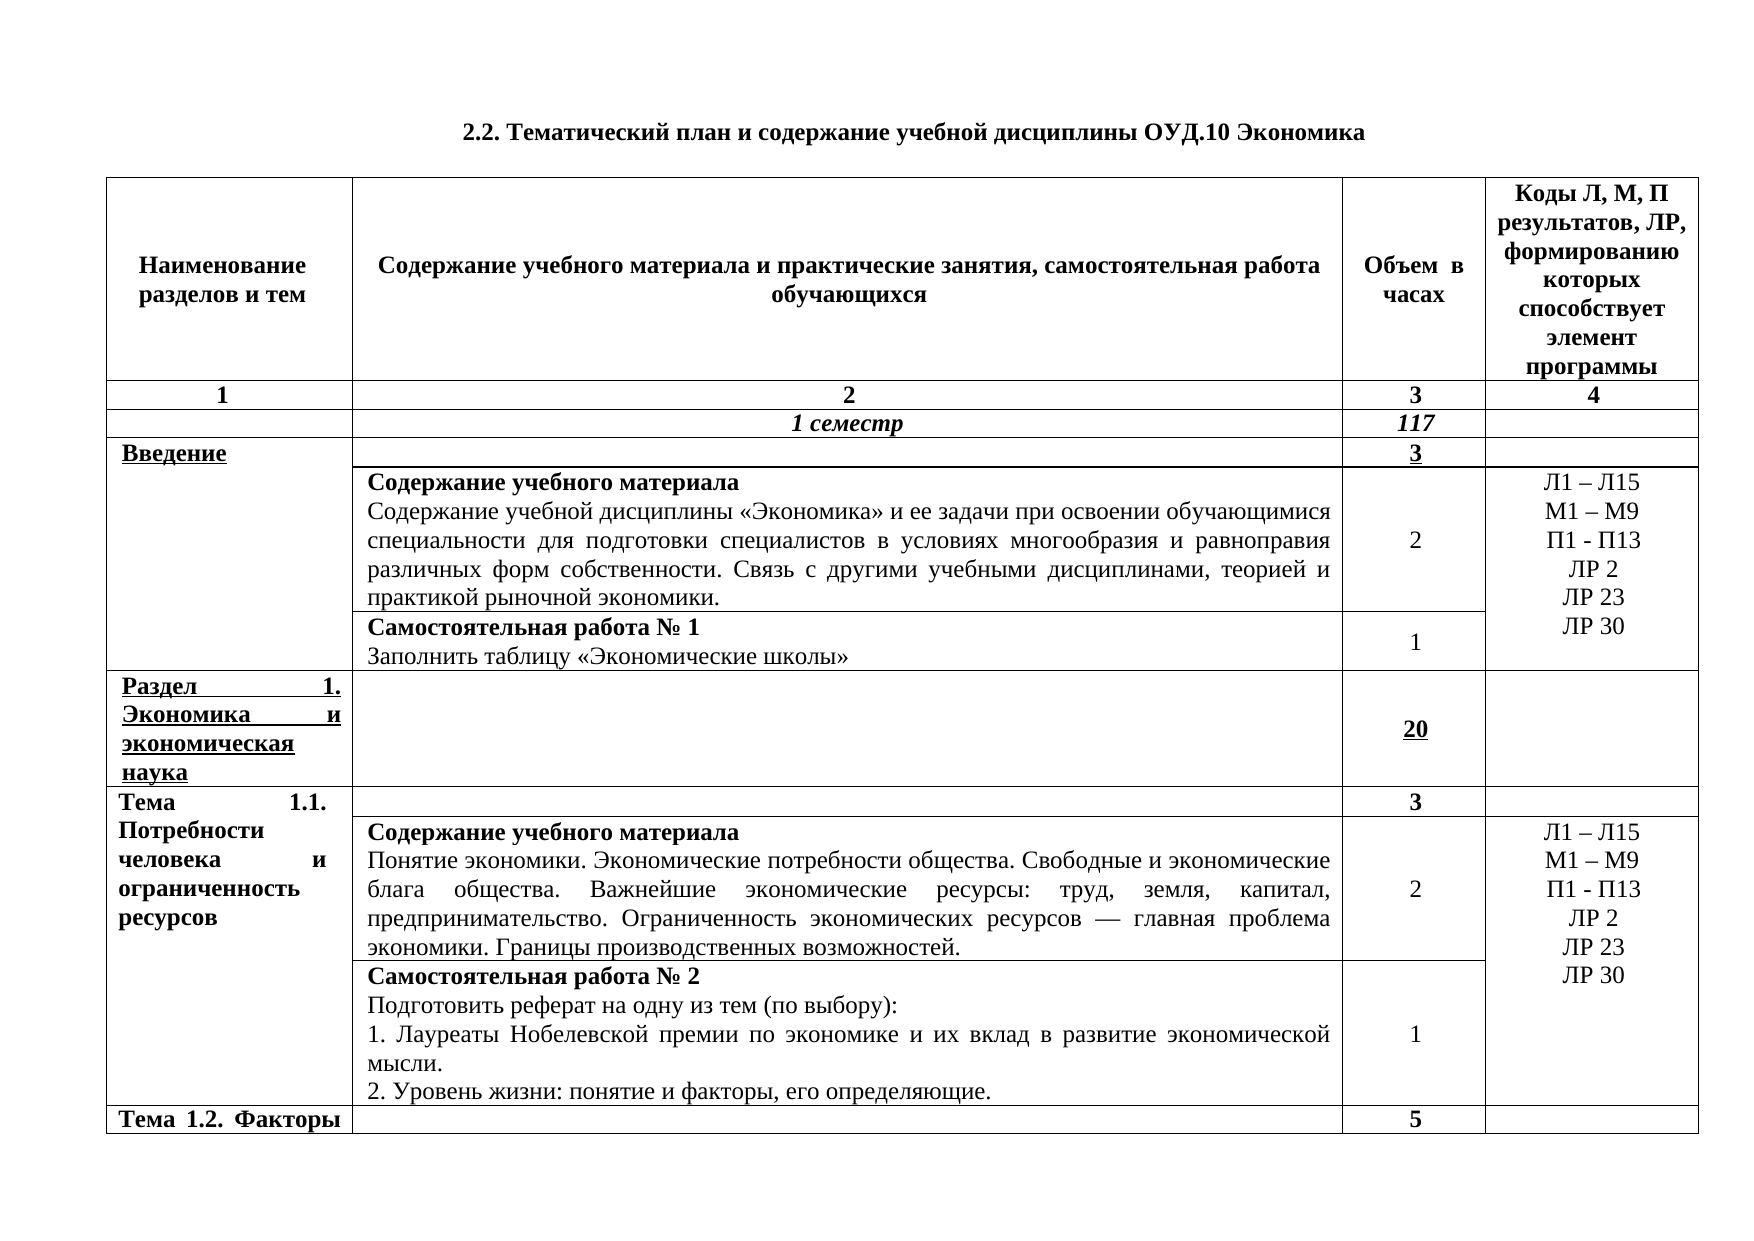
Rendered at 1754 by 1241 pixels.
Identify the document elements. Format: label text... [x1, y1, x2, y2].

table_cell Раздел 1. Экономика и экономическая наука [107, 671, 352, 786]
table_cell [353, 1106, 1342, 1133]
table_cell 3 [1343, 787, 1485, 816]
table_cell [1486, 438, 1698, 466]
table_header Коды Л, М, П результатов, ЛР, формированию которых способствует элемент программы [1486, 178, 1698, 379]
table_cell [353, 787, 1342, 816]
table_cell [353, 671, 1342, 786]
table_cell Самостоятельная работа № 1 Заполнить таблицу «Экономические школы» [353, 612, 1342, 670]
table_cell [353, 438, 1342, 466]
table_cell [1486, 1106, 1698, 1133]
table_cell 1 [107, 381, 352, 409]
table_cell Содержание учебного материала Содержание учебной дисциплины «Экономика» и ее задачи при освоении обучающимися специальности для подготовки специалистов в условиях многообразия и равноправия различных форм собственности. Связь с другими учебными дисциплинами, теорией и практикой рыночной экономики. [353, 468, 1342, 611]
table_header Наименование разделов и тем [107, 178, 352, 379]
table_cell 1 [1343, 961, 1485, 1105]
table_cell 117 [1343, 410, 1485, 437]
table_cell 2 [1343, 817, 1485, 960]
table_cell [1486, 410, 1698, 437]
table_cell [1486, 671, 1698, 786]
table_header Объем в часах [1343, 178, 1485, 379]
text 2.2. Тематический план и содержание учебной дисциплины ОУД.10 Экономика [118, 118, 1636, 145]
table_cell Введение [107, 438, 352, 670]
table_cell Л1 – Л15 М1 – М9 П1 - П13 ЛР 2 ЛР 23 ЛР 30 [1486, 468, 1698, 670]
table_cell 5 [1343, 1106, 1485, 1133]
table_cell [107, 1106, 352, 1133]
table_cell [1486, 787, 1698, 816]
table_cell 1 семестр [353, 410, 1342, 437]
table_cell Самостоятельная работа № 2 Подготовить реферат на одну из тем (по выбору): 1. Лауреаты Нобелевской премии по экономике и их вклад в развитие экономической мысли. 2. Уровень жизни: понятие и факторы, его определяющие. [353, 961, 1342, 1105]
table_cell [107, 410, 352, 437]
table_cell 4 [1486, 381, 1698, 409]
table_cell 3 [1343, 438, 1485, 466]
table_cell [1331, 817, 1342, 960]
table_header Содержание учебного материала и практические занятия, самостоятельная работа обучающихся [353, 178, 1342, 379]
table_cell 1 [1343, 612, 1485, 670]
table_cell 20 [1343, 671, 1485, 786]
table_cell 2 [353, 381, 1342, 409]
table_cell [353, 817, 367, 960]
table_cell Тема 1.1. Потребности человека и ограниченность ресурсов [107, 787, 352, 1105]
table_cell 3 [1343, 381, 1485, 409]
table_cell 2 [1343, 468, 1485, 611]
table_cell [1486, 817, 1698, 1105]
